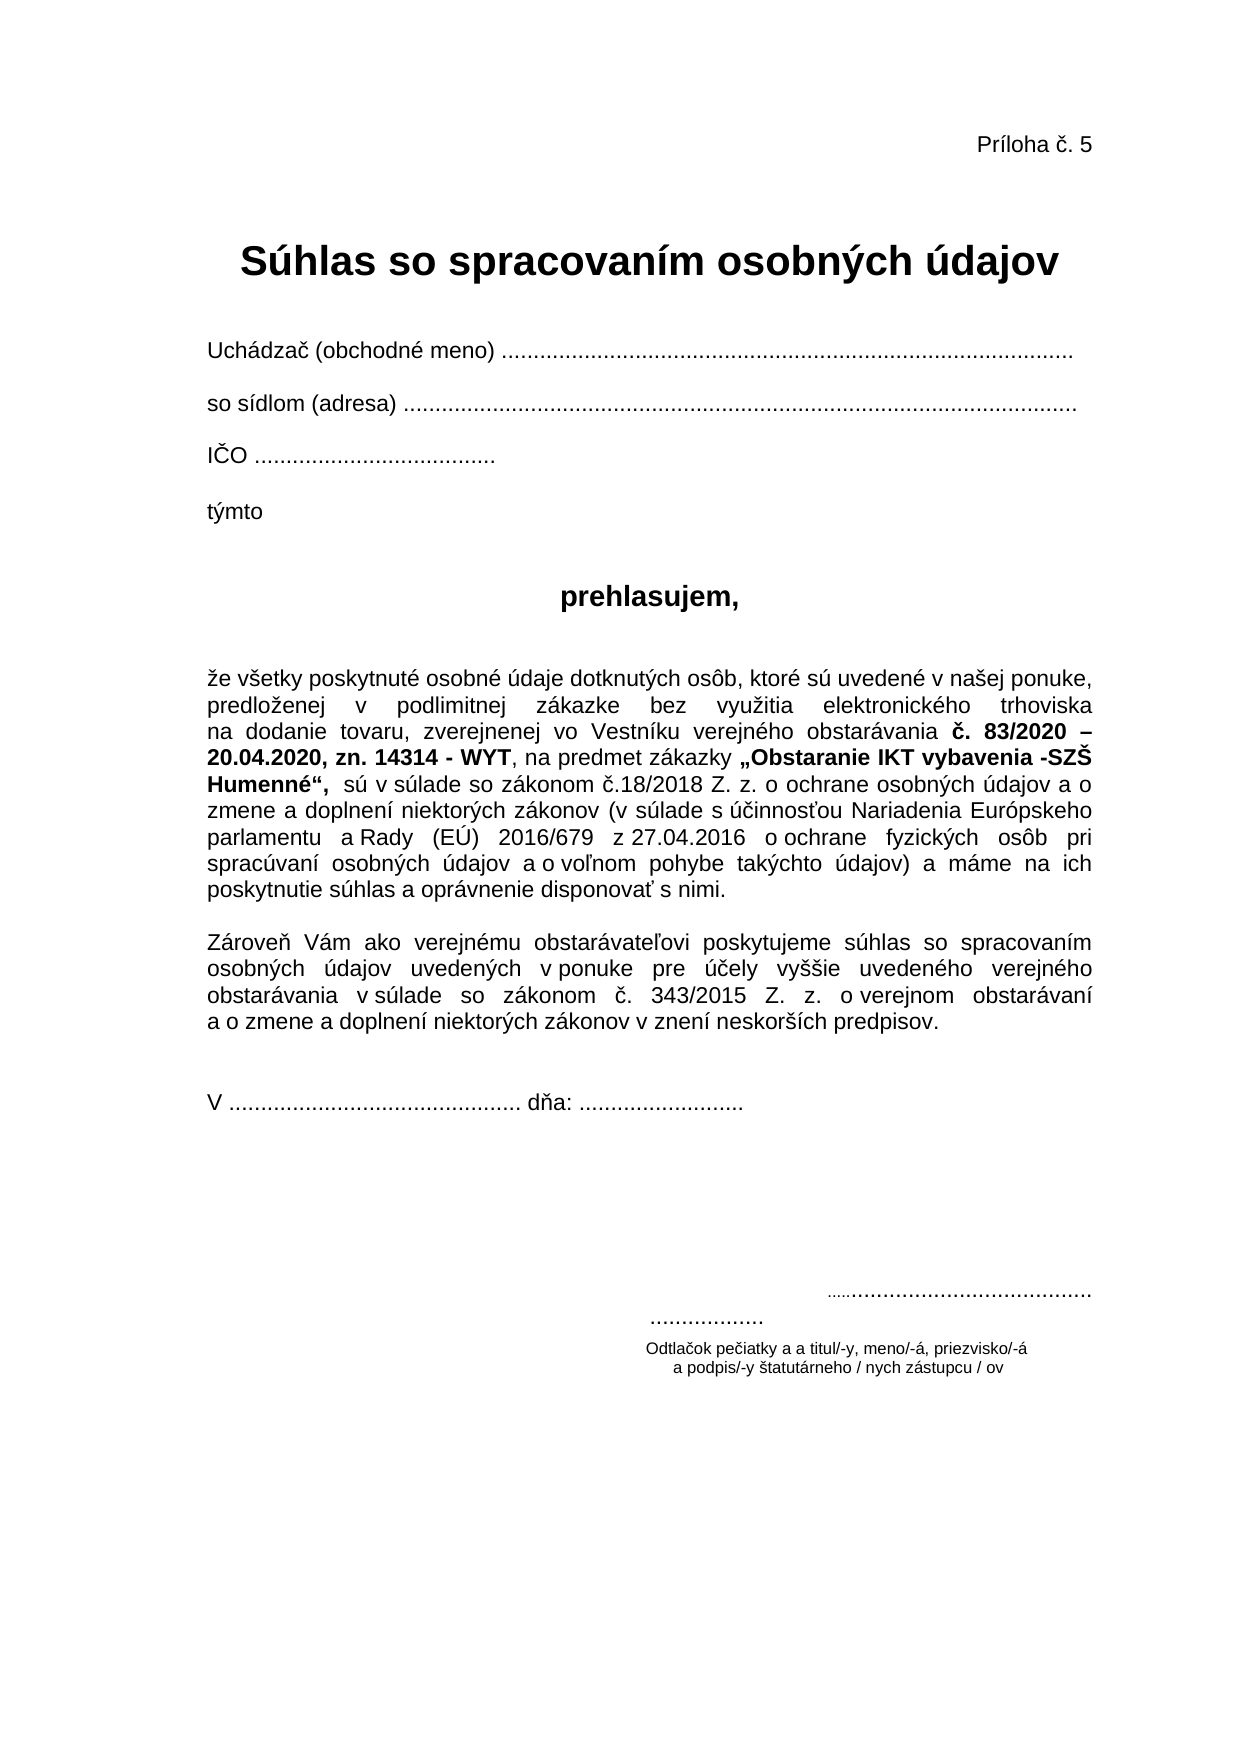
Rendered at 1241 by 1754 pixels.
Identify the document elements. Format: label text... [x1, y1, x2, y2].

text prehlasujem, [207, 579, 1092, 613]
text že všetky poskytnuté osobné údaje dotknutých osôb, ktoré sú uvedené v našej ponuke, predloženej v podlimitnej zákazke bez využitia elektronického trhoviska na dodanie tovaru, zverejnenej vo Vestníku verejného obstarávania č. 83/2020 – 20.04.2020, zn. 14314 - WYT, na predmet zákazky „Obstaranie IKT vybavenia -SZŠ Humenné“, sú v súlade so zákonom č.18/2018 Z. z. o ochrane osobných údajov a o zmene a doplnení niektorých zákonov (v súlade s účinnosťou Nariadenia Európskeho parlamentu a Rady (EÚ) 2016/679 z 27.04.2016 o ochrane fyzických osôb pri spracúvaní osobných údajov a o voľnom pohybe takýchto údajov) a máme na ich poskytnutie súhlas a oprávnenie disponovať s nimi. [207, 665, 1092, 902]
text týmto [207, 498, 1092, 524]
text Uchádzač (obchodné meno) .......................................................................................... [207, 337, 1092, 363]
text Odtlačok pečiatky a a titul/-y, meno/-á, priezvisko/-á a podpis/-y štatutárneho / nych zástupcu / ov [207, 1339, 1092, 1377]
text Príloha č. 5 [207, 131, 1092, 157]
text V .............................................. dňa: .......................... [207, 1089, 1092, 1116]
text so sídlom (adresa) .......................................................................................................... [207, 390, 1092, 416]
text Súhlas so spracovaním osobných údajov [207, 236, 1092, 284]
text ............................................................. [649, 1247, 1092, 1329]
text Zároveň Vám ako verejnému obstarávateľovi poskytujeme súhlas so spracovaním osobných údajov uvedených v ponuke pre účely vyššie uvedeného verejného obstarávania v súlade so zákonom č. 343/2015 Z. z. o verejnom obstarávaní a o zmene a doplnení niektorých zákonov v znení neskorších predpisov. [207, 929, 1092, 1034]
text IČO ...................................... [207, 442, 1092, 469]
